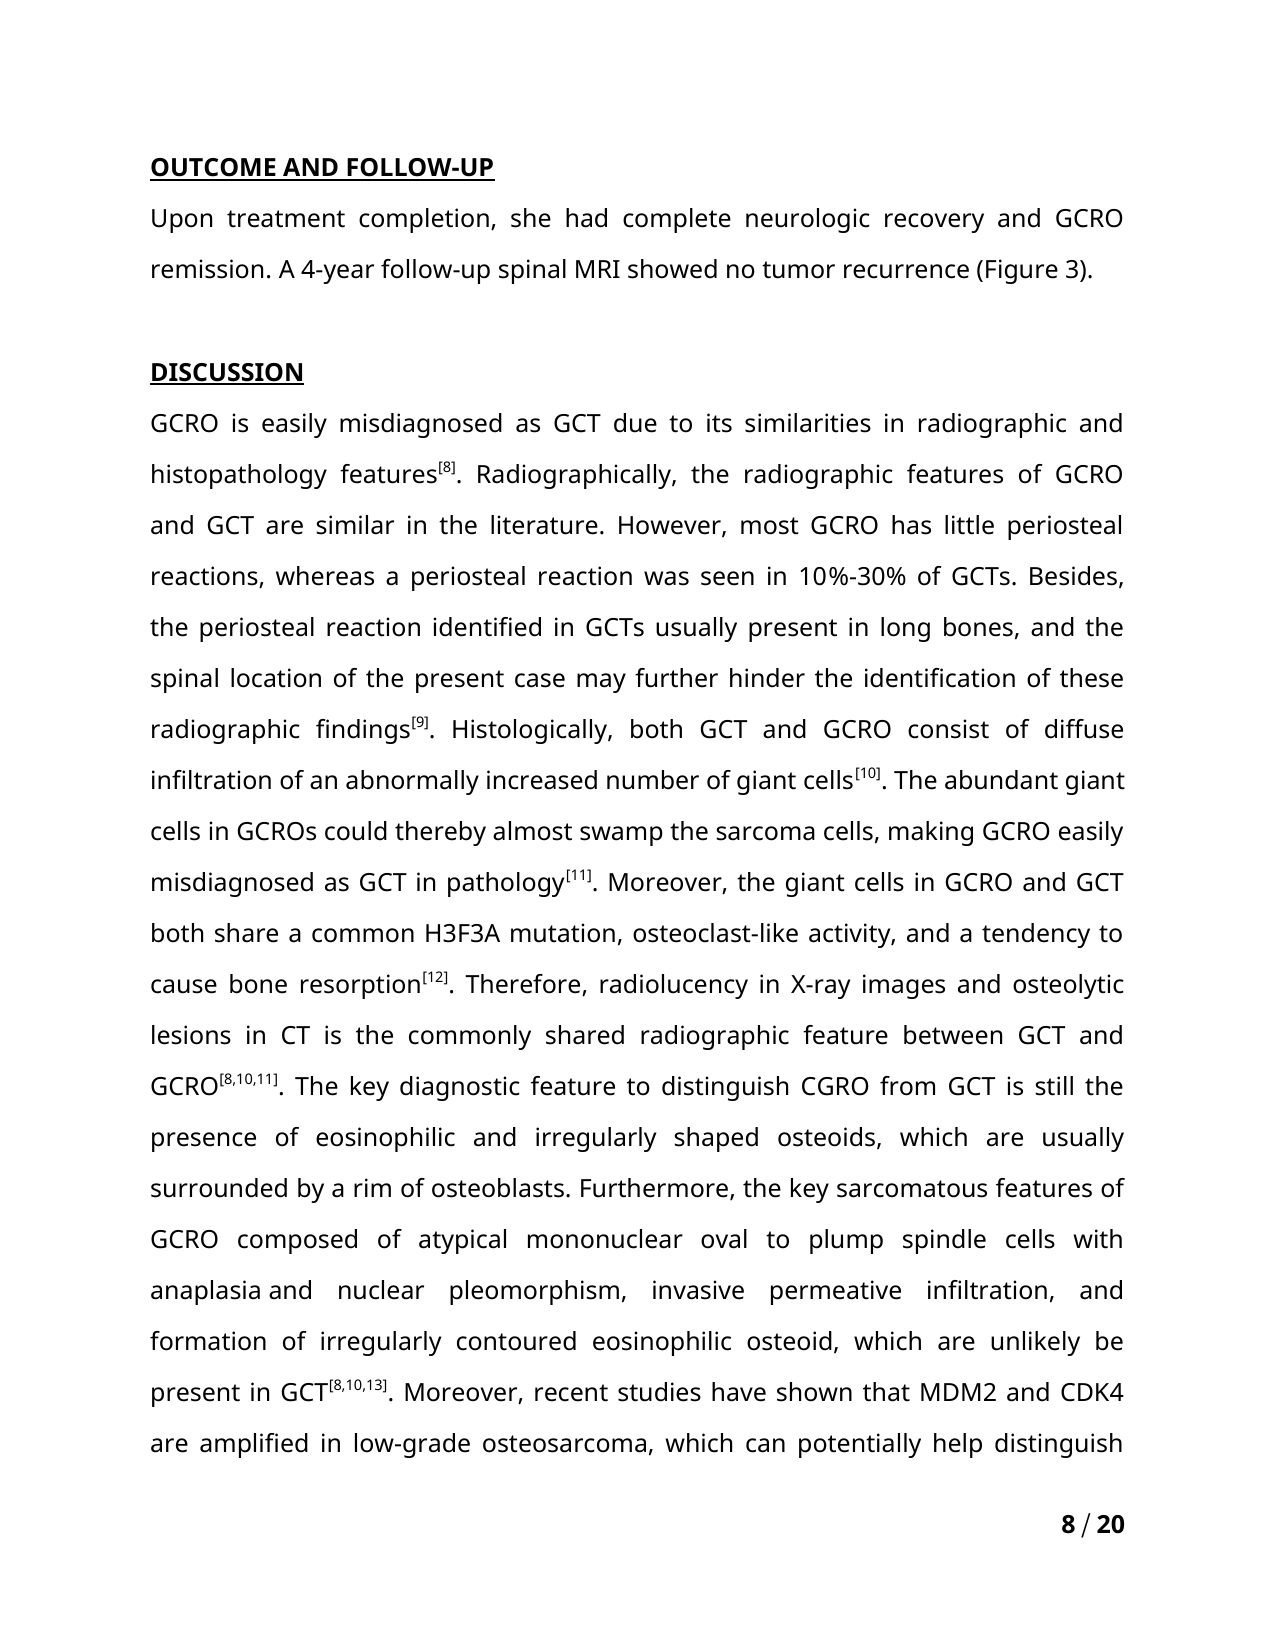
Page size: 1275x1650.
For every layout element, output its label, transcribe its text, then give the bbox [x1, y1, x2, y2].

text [150, 405, 1125, 1460]
text Upon treatment completion, she had complete neurologic recovery and GCRO remission. A 4-year follow-up spinal MRI showed no tumor recurrence (Figure 3). [150, 201, 1125, 286]
text OUTCOME AND FOLLOW-UP [150, 150, 1125, 184]
text DISCUSSION [150, 354, 1125, 388]
